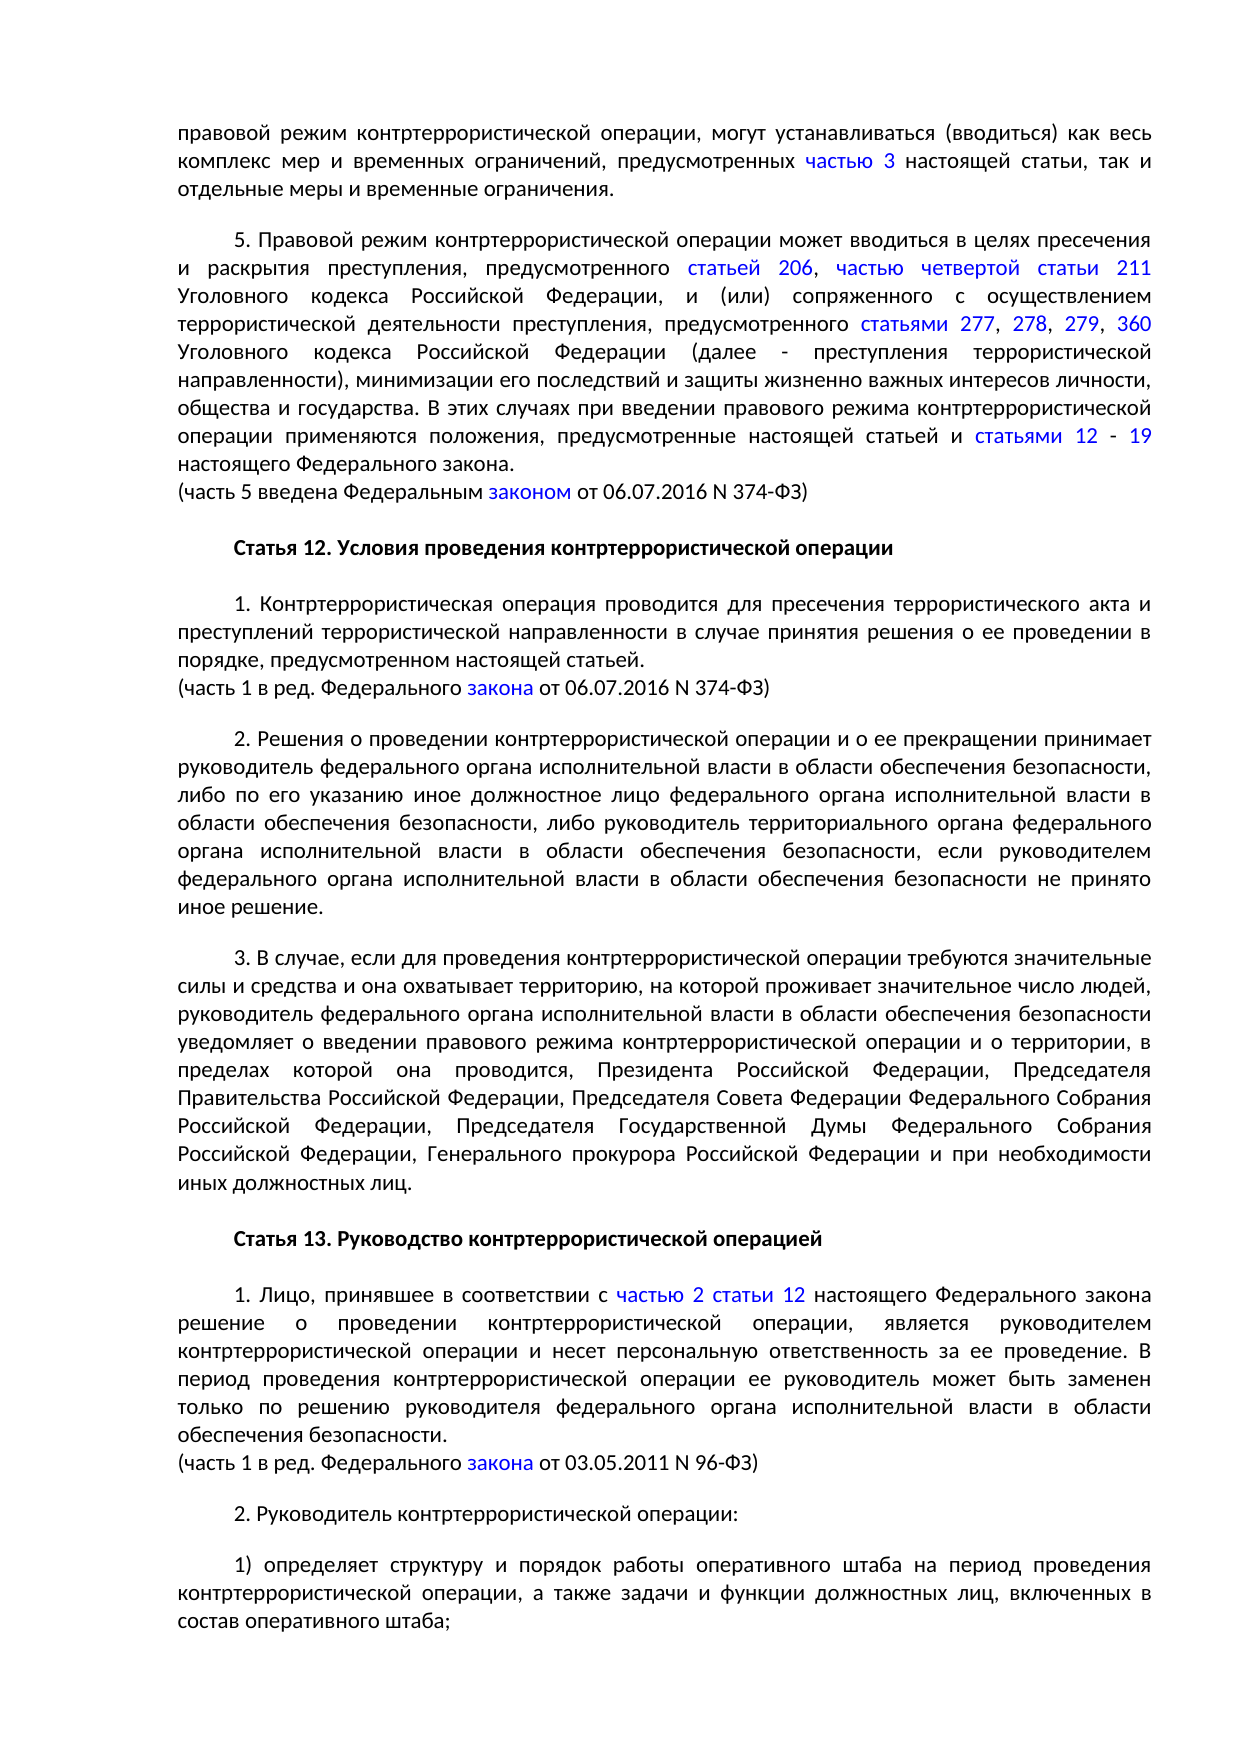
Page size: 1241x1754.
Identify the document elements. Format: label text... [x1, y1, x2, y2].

text (часть 1 в ред. Федерального закона от 03.05.2011 N 96-ФЗ) [177, 1448, 1152, 1476]
title Статья 13. Руководство контртеррористической операцией [177, 1224, 1152, 1252]
text 2. Решения о проведении контртеррористической операции и о ее прекращении принимает руководитель федерального органа исполнительной власти в области обеспечения безопасности, либо по его указанию иное должностное лицо федерального органа исполнительной власти в области обеспечения безопасности, либо руководитель территориального органа федерального органа исполнительной власти в области обеспечения безопасности, если руководителем федерального органа исполнительной власти в области обеспечения безопасности не принято иное решение. [177, 724, 1152, 921]
text 1. Контртеррористическая операция проводится для пресечения террористического акта и преступлений террористической направленности в случае принятия решения о ее проведении в порядке, предусмотренном настоящей статьей. [177, 589, 1152, 673]
text 5. Правовой режим контртеррористической операции может вводиться в целях пресечения и раскрытия преступления, предусмотренного статьей 206, частью четвертой статьи 211 Уголовного кодекса Российской Федерации, и (или) сопряженного с осуществлением террористической деятельности преступления, предусмотренного статьями 277, 278, 279, 360 Уголовного кодекса Российской Федерации (далее - преступления террористической направленности), минимизации его последствий и защиты жизненно важных интересов личности, общества и государства. В этих случаях при введении правового режима контртеррористической операции применяются положения, предусмотренные настоящей статьей и статьями 12 - 19 настоящего Федерального закона. [177, 225, 1152, 477]
text 1. Лицо, принявшее в соответствии с частью 2 статьи 12 настоящего Федерального закона решение о проведении контртеррористической операции, является руководителем контртеррористической операции и несет персональную ответственность за ее проведение. В период проведения контртеррористической операции ее руководитель может быть заменен только по решению руководителя федерального органа исполнительной власти в области обеспечения безопасности. [177, 1280, 1152, 1448]
title Статья 12. Условия проведения контртеррористической операции [177, 533, 1152, 561]
text (часть 5 введена Федеральным законом от 06.07.2016 N 374-ФЗ) [177, 477, 1152, 505]
text 2. Руководитель контртеррористической операции: [177, 1499, 1152, 1527]
text (часть 1 в ред. Федерального закона от 06.07.2016 N 374-ФЗ) [177, 673, 1152, 701]
text 3. В случае, если для проведения контртеррористической операции требуются значительные силы и средства и она охватывает территорию, на которой проживает значительное число людей, руководитель федерального органа исполнительной власти в области обеспечения безопасности уведомляет о введении правового режима контртеррористической операции и о территории, в пределах которой она проводится, Президента Российской Федерации, Председателя Правительства Российской Федерации, Председателя Совета Федерации Федерального Собрания Российской Федерации, Председателя Государственной Думы Федерального Собрания Российской Федерации, Генерального прокурора Российской Федерации и при необходимости иных должностных лиц. [177, 943, 1152, 1196]
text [177, 118, 1152, 202]
text 1) определяет структуру и порядок работы оперативного штаба на период проведения контртеррористической операции, а также задачи и функции должностных лиц, включенных в состав оперативного штаба; [177, 1550, 1152, 1634]
